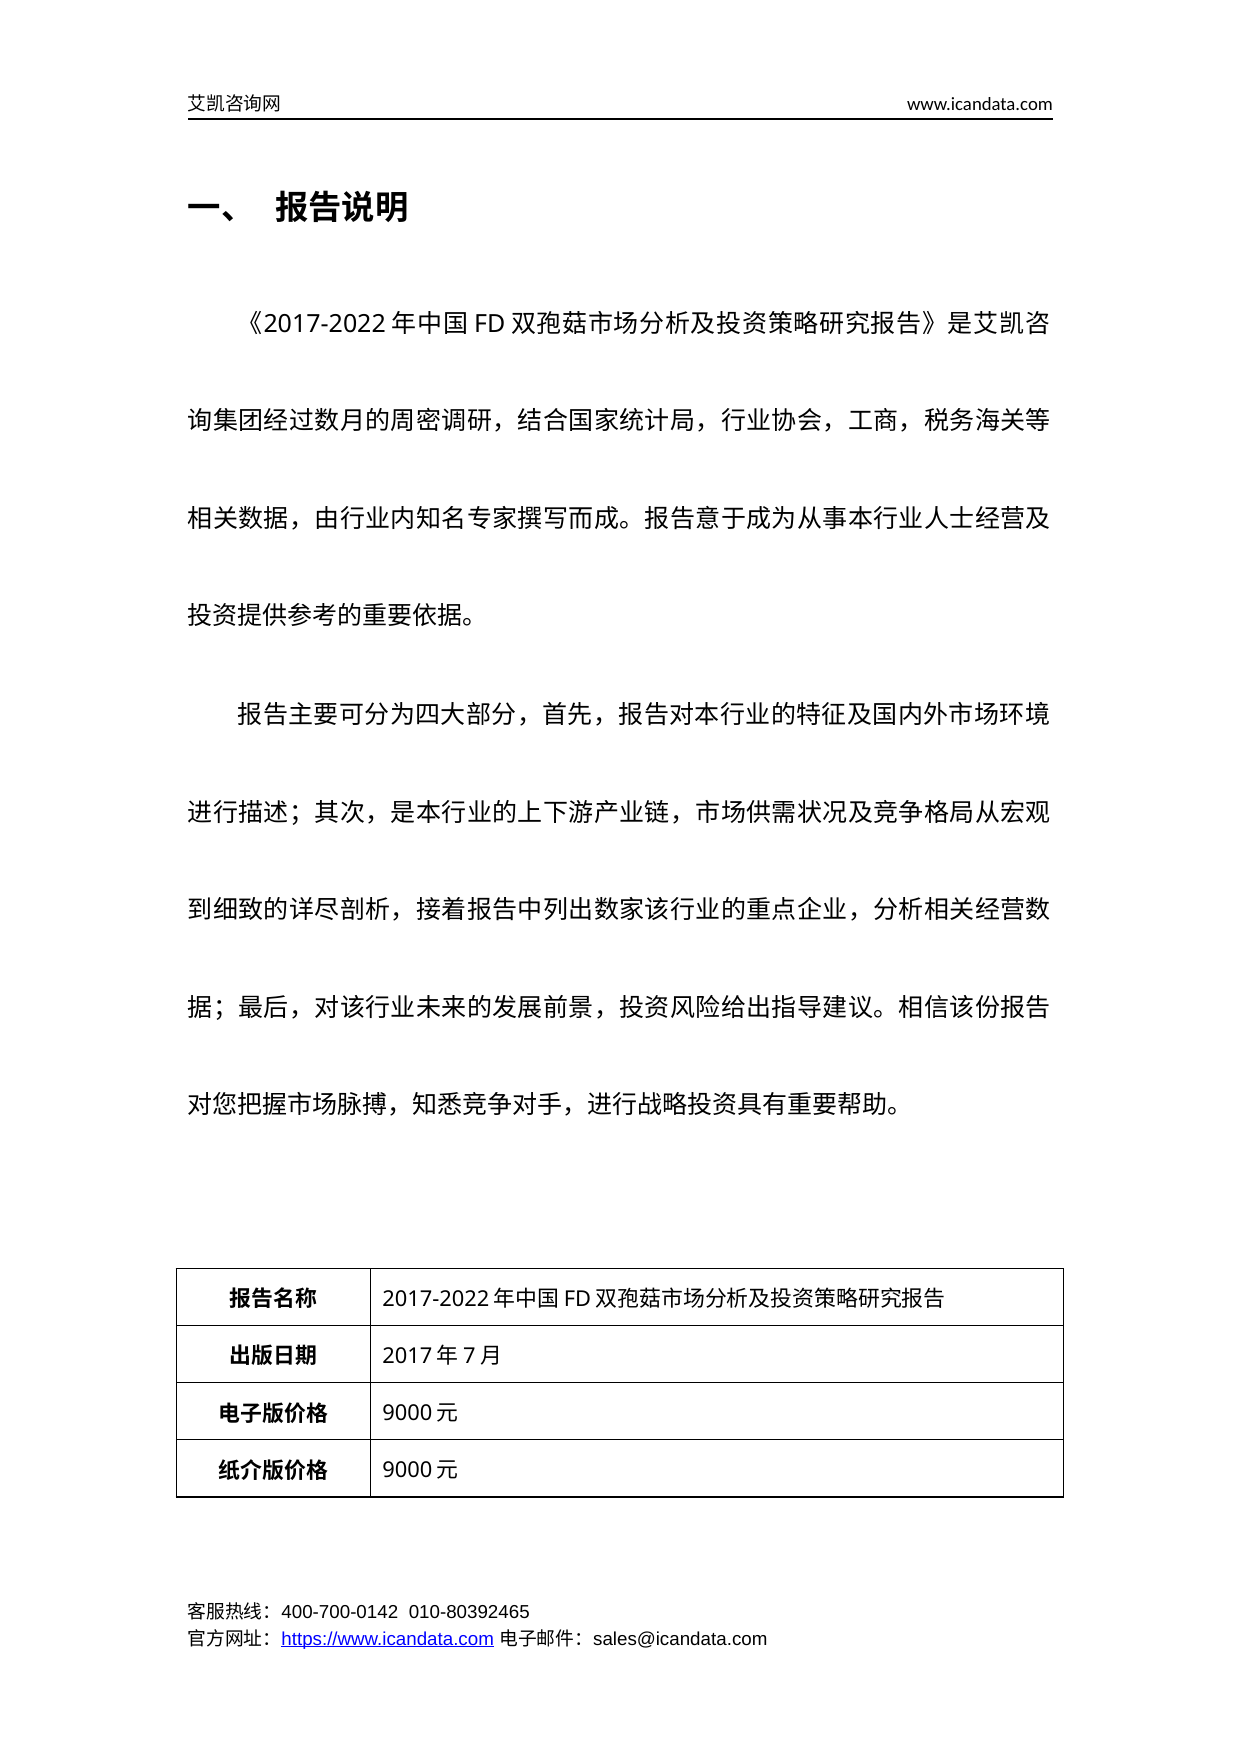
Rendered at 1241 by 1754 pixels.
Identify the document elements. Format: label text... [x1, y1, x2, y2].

table_cell 2017年7月 [371, 1326, 1063, 1382]
table_cell 纸介版价格 [177, 1440, 370, 1496]
table_cell 9000元 [371, 1440, 1063, 1496]
table_cell 9000元 [371, 1383, 1063, 1439]
table_cell 出版日期 [177, 1326, 370, 1382]
text 报告主要可分为四大部分，首先，报告对本行业的特征及国内外市场环境进行描述；其次，是本行业的上下游产业链，市场供需状况及竞争格局从宏观到细致的详尽剖析，接着报告中列出数家该行业的重点企业，分析相关经营数据；最后，对该行业未来的发展前景，投资风险给出指导建议。相信该份报告对您把握市场脉搏，知悉竞争对手，进行战略投资具有重要帮助。 [187, 681, 1053, 1136]
table_cell 电子版价格 [177, 1383, 370, 1439]
table_header 2017-2022年中国FD双孢菇市场分析及投资策略研究报告 [371, 1269, 1063, 1325]
subtitle 报告说明 [187, 172, 1053, 237]
table_header 报告名称 [177, 1269, 370, 1325]
text 《2017-2022年中国FD双孢菇市场分析及投资策略研究报告》是艾凯咨询集团经过数月的周密调研，结合国家统计局，行业协会，工商，税务海关等相关数据，由行业内知名专家撰写而成。报告意于成为从事本行业人士经营及投资提供参考的重要依据。 [187, 289, 1053, 646]
